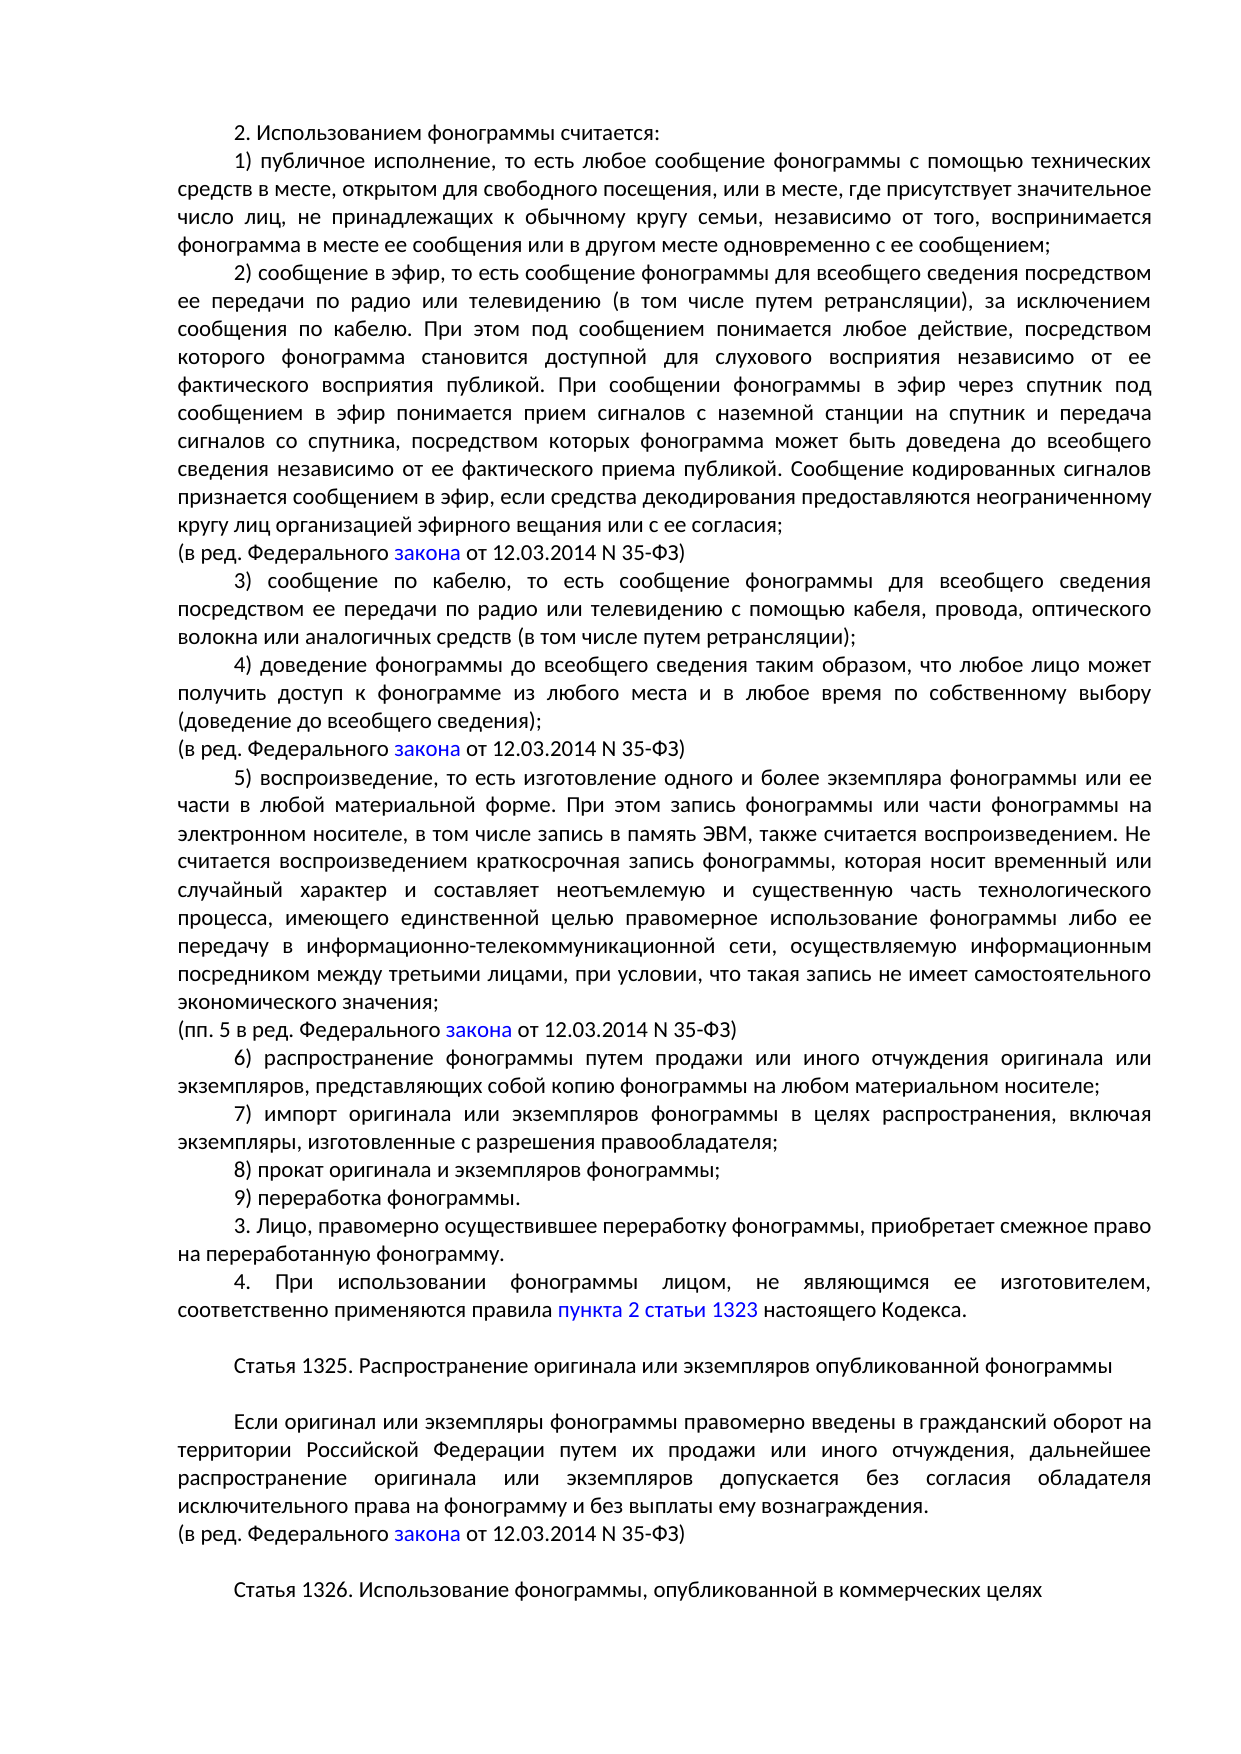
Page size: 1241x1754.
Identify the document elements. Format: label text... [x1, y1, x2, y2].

text (пп. 5 в ред. Федерального закона от 12.03.2014 N 35-ФЗ) [177, 1015, 1152, 1043]
text 3) сообщение по кабелю, то есть сообщение фонограммы для всеобщего сведения посредством ее передачи по радио или телевидению с помощью кабеля, провода, оптического волокна или аналогичных средств (в том числе путем ретрансляции); [177, 566, 1152, 651]
text 8) прокат оригинала и экземпляров фонограммы; [177, 1155, 1152, 1183]
text Если оригинал или экземпляры фонограммы правомерно введены в гражданский оборот на территории Российской Федерации путем их продажи или иного отчуждения, дальнейшее распространение оригинала или экземпляров допускается без согласия обладателя исключительного права на фонограмму и без выплаты ему вознаграждения. [177, 1407, 1152, 1519]
text (в ред. Федерального закона от 12.03.2014 N 35-ФЗ) [177, 734, 1152, 763]
text 3. Лицо, правомерно осуществившее переработку фонограммы, приобретает смежное право на переработанную фонограмму. [177, 1211, 1152, 1267]
text 4. При использовании фонограммы лицом, не являющимся ее изготовителем, соответственно применяются правила пункта 2 статьи 1323 настоящего Кодекса. [177, 1267, 1152, 1323]
text 6) распространение фонограммы путем продажи или иного отчуждения оригинала или экземпляров, представляющих собой копию фонограммы на любом материальном носителе; [177, 1043, 1152, 1099]
text 2. Использованием фонограммы считается: [177, 118, 1152, 146]
text (в ред. Федерального закона от 12.03.2014 N 35-ФЗ) [177, 538, 1152, 566]
text 4) доведение фонограммы до всеобщего сведения таким образом, что любое лицо может получить доступ к фонограмме из любого места и в любое время по собственному выбору (доведение до всеобщего сведения); [177, 651, 1152, 734]
text 7) импорт оригинала или экземпляров фонограммы в целях распространения, включая экземпляры, изготовленные с разрешения правообладателя; [177, 1099, 1152, 1155]
text Статья 1326. Использование фонограммы, опубликованной в коммерческих целях [177, 1575, 1152, 1603]
text 5) воспроизведение, то есть изготовление одного и более экземпляра фонограммы или ее части в любой материальной форме. При этом запись фонограммы или части фонограммы на электронном носителе, в том числе запись в память ЭВМ, также считается воспроизведением. Не считается воспроизведением краткосрочная запись фонограммы, которая носит временный или случайный характер и составляет неотъемлемую и существенную часть технологического процесса, имеющего единственной целью правомерное использование фонограммы либо ее передачу в информационно-телекоммуникационной сети, осуществляемую информационным посредником между третьими лицами, при условии, что такая запись не имеет самостоятельного экономического значения; [177, 763, 1152, 1015]
text 1) публичное исполнение, то есть любое сообщение фонограммы с помощью технических средств в месте, открытом для свободного посещения, или в месте, где присутствует значительное число лиц, не принадлежащих к обычному кругу семьи, независимо от того, воспринимается фонограмма в месте ее сообщения или в другом месте одновременно с ее сообщением; [177, 146, 1152, 258]
text 9) переработка фонограммы. [177, 1183, 1152, 1211]
text (в ред. Федерального закона от 12.03.2014 N 35-ФЗ) [177, 1519, 1152, 1547]
text 2) сообщение в эфир, то есть сообщение фонограммы для всеобщего сведения посредством ее передачи по радио или телевидению (в том числе путем ретрансляции), за исключением сообщения по кабелю. При этом под сообщением понимается любое действие, посредством которого фонограмма становится доступной для слухового восприятия независимо от ее фактического восприятия публикой. При сообщении фонограммы в эфир через спутник под сообщением в эфир понимается прием сигналов с наземной станции на спутник и передача сигналов со спутника, посредством которых фонограмма может быть доведена до всеобщего сведения независимо от ее фактического приема публикой. Сообщение кодированных сигналов признается сообщением в эфир, если средства декодирования предоставляются неограниченному кругу лиц организацией эфирного вещания или с ее согласия; [177, 258, 1152, 538]
text Статья 1325. Распространение оригинала или экземпляров опубликованной фонограммы [177, 1351, 1152, 1379]
